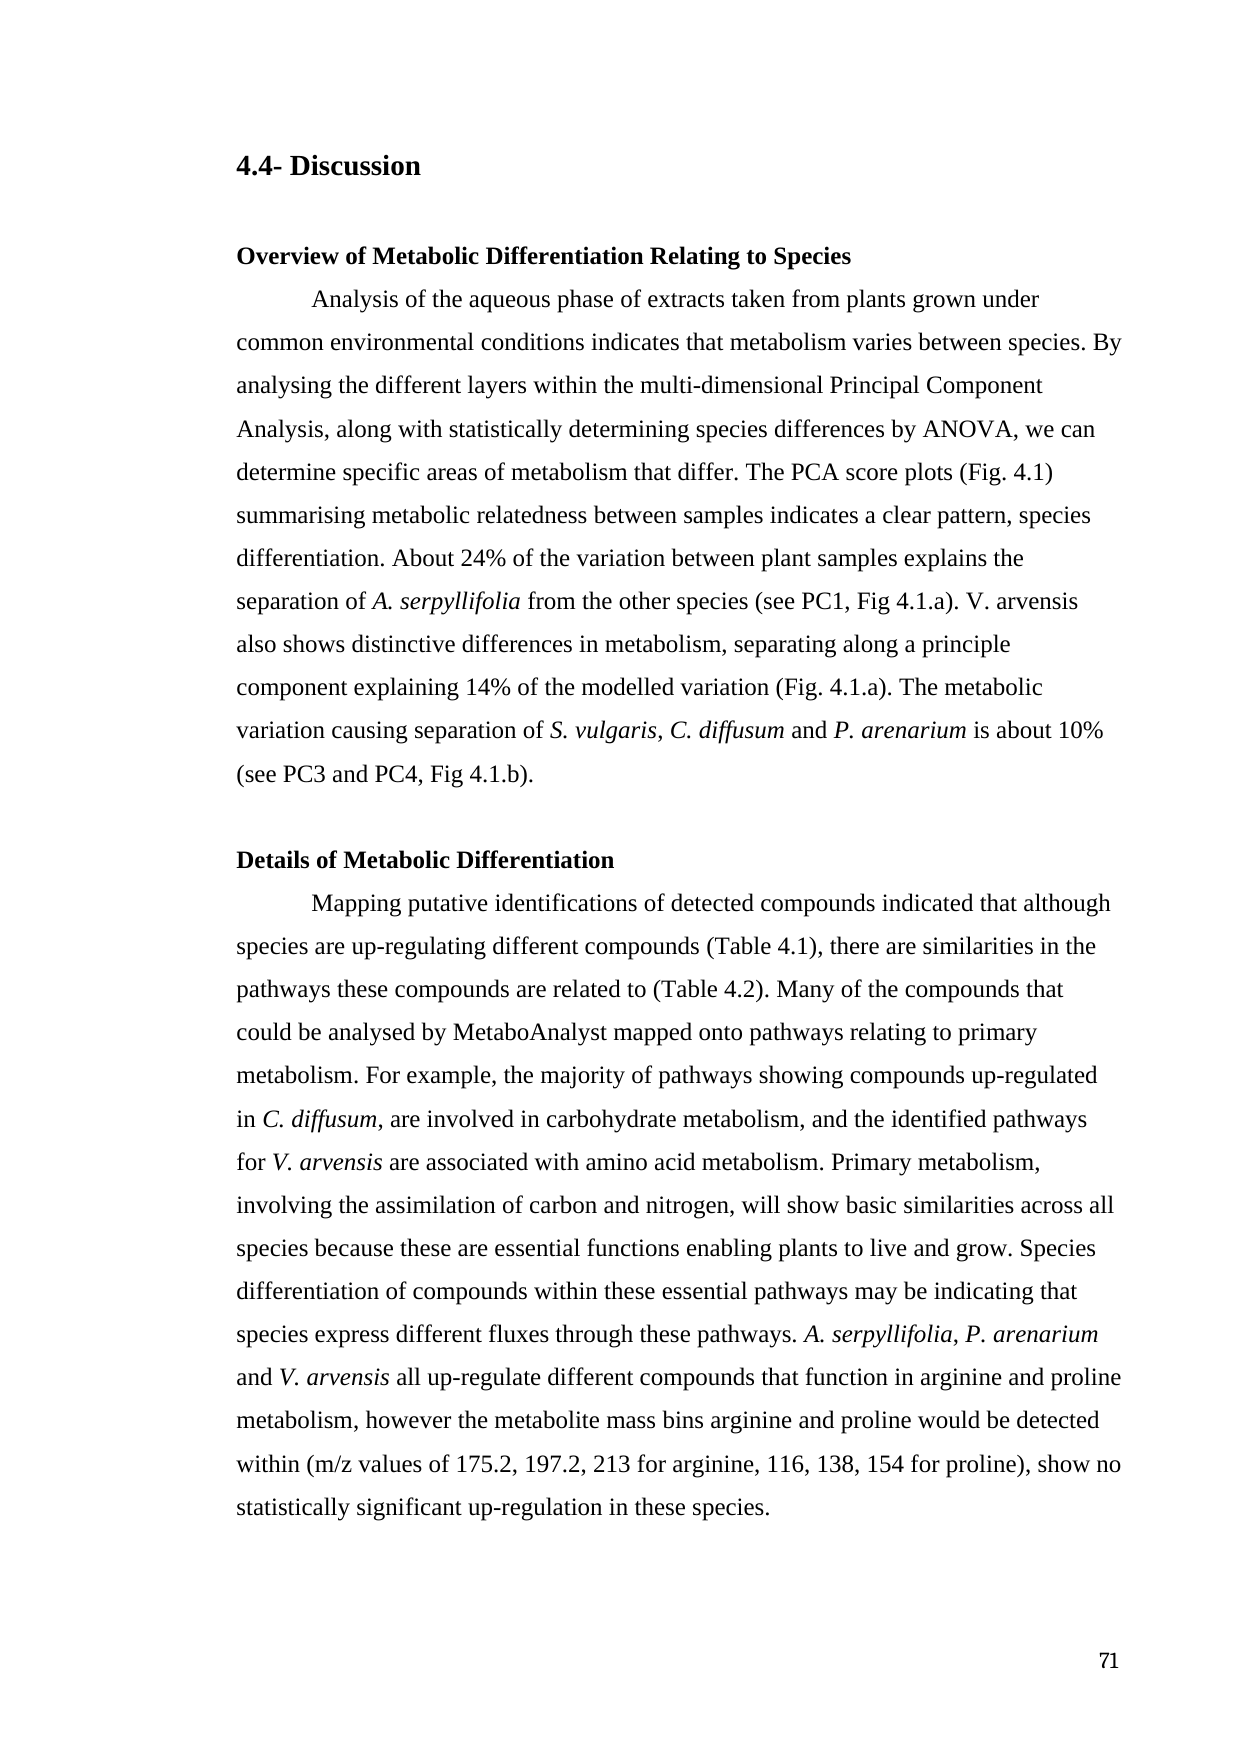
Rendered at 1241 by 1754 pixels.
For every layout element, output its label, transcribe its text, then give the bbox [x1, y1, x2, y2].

text Mapping putative identifications of detected compounds indicated that although species are up-regulating different compounds (Table 4.1), there are similarities in the pathways these compounds are related to (Table 4.2). Many of the compounds that could be analysed by MetaboAnalyst mapped onto pathways relating to primary metabolism. For example, the majority of pathways showing compounds up-regulated in C. diffusum, are involved in carbohydrate metabolism, and the identified pathways for V. arvensis are associated with amino acid metabolism. Primary metabolism, involving the assimilation of carbon and nitrogen, will show basic similarities across all species because these are essential functions enabling plants to live and grow. Species differentiation of compounds within these essential pathways may be indicating that species express different fluxes through these pathways. A. serpyllifolia, P. arenarium and V. arvensis all up-regulate different compounds that function in arginine and proline metabolism, however the metabolite mass bins arginine and proline would be detected within (m/z values of 175.2, 197.2, 213 for arginine, 116, 138, 154 for proline), show no statistically significant up-regulation in these species. [236, 888, 1122, 1521]
subtitle Overview of Metabolic Differentiation Relating to Species [236, 241, 1122, 270]
subtitle Details of Metabolic Differentiation [236, 845, 1122, 874]
subtitle 4.4- Discussion [236, 148, 1122, 181]
text Analysis of the aqueous phase of extracts taken from plants grown under common environmental conditions indicates that metabolism varies between species. By analysing the different layers within the multi-dimensional Principal Component Analysis, along with statistically determining species differences by ANOVA, we can determine specific areas of metabolism that differ. The PCA score plots (Fig. 4.1) summarising metabolic relatedness between samples indicates a clear pattern, species differentiation. About 24% of the variation between plant samples explains the separation of A. serpyllifolia from the other species (see PC1, Fig 4.1.a). V. arvensis also shows distinctive differences in metabolism, separating along a principle component explaining 14% of the modelled variation (Fig. 4.1.a). The metabolic variation causing separation of S. vulgaris, C. diffusum and P. arenarium is about 10% (see PC3 and PC4, Fig 4.1.b). [236, 284, 1122, 787]
